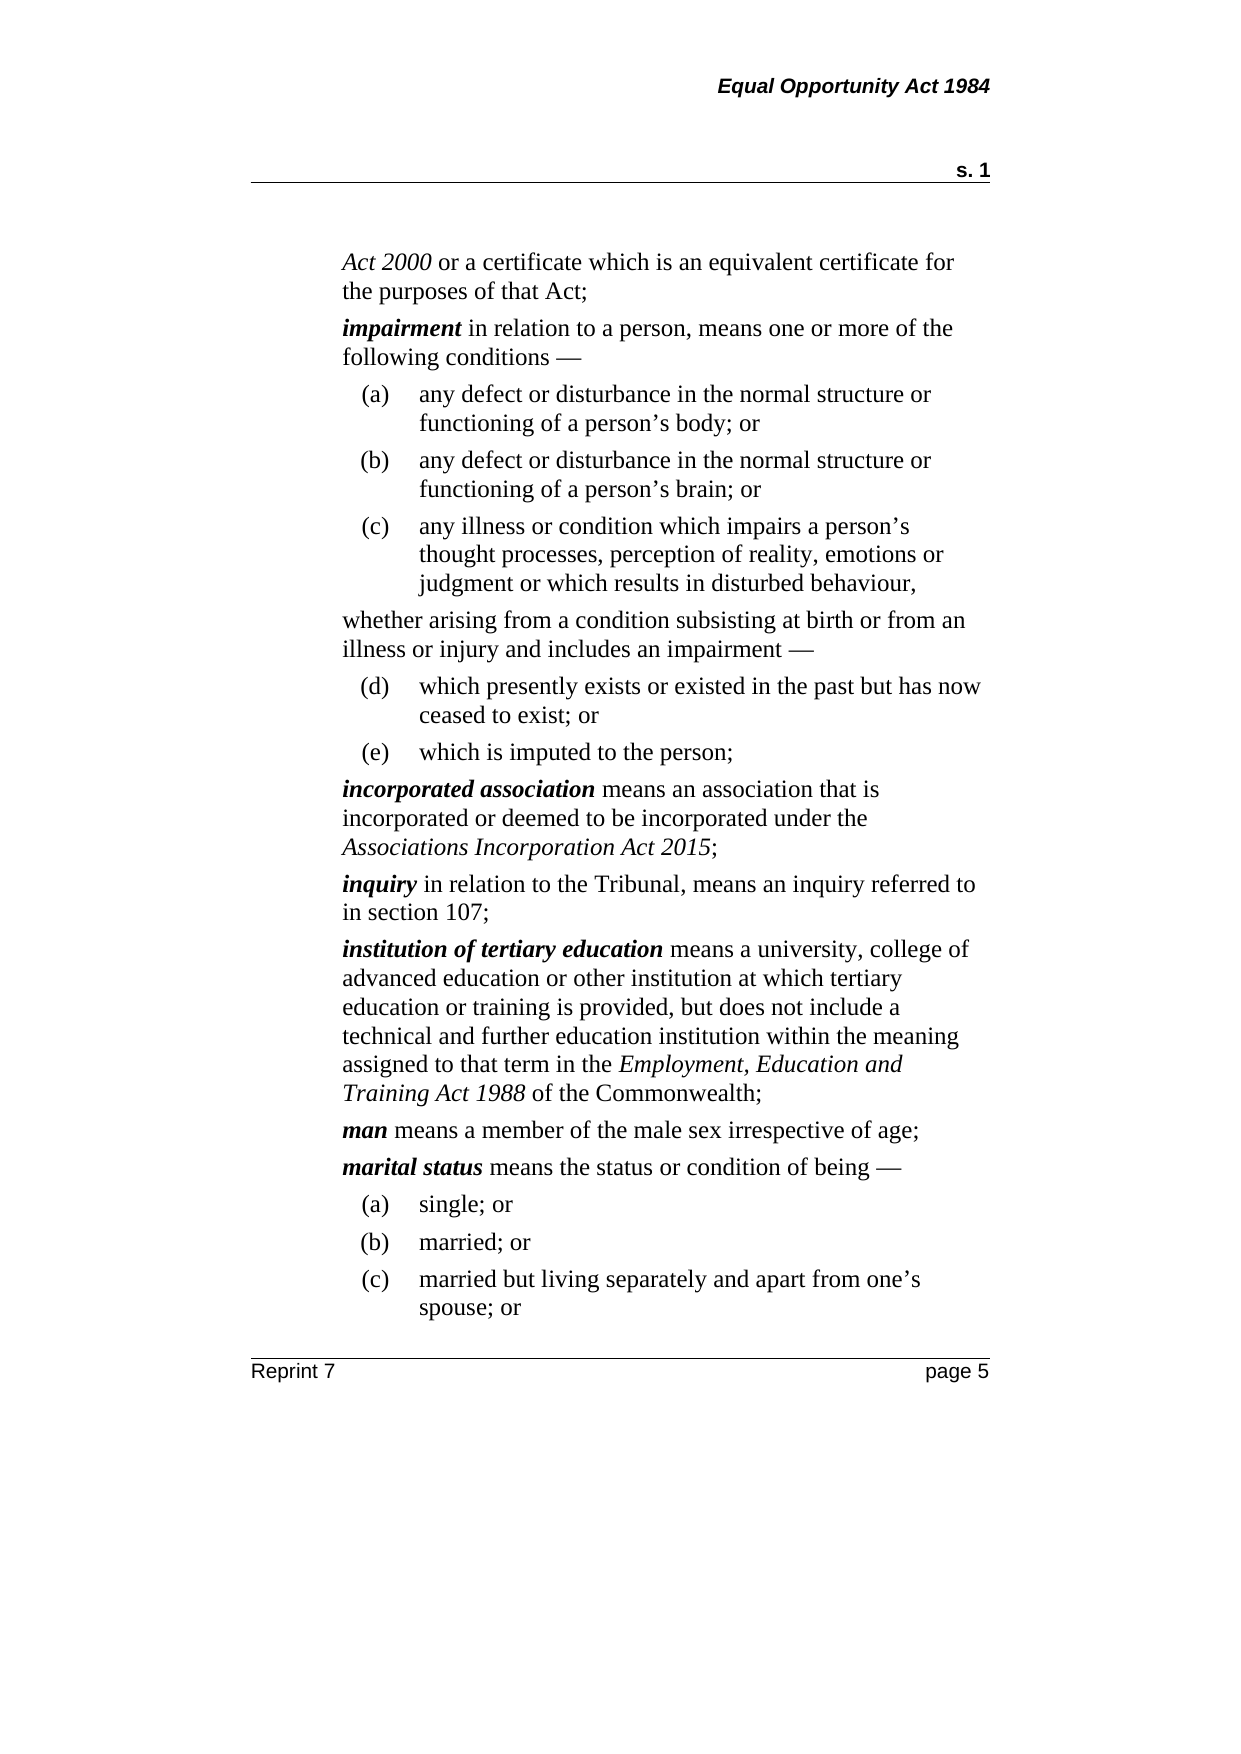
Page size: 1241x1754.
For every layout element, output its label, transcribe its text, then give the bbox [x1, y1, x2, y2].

text whether arising from a condition subsisting at birth or from an illness or injury and includes an impairment — [251, 605, 990, 663]
text (b) any defect or disturbance in the normal structure or functioning of a person’s brain; or [251, 445, 990, 502]
text institution of tertiary education means a university, college of advanced education or other institution at which tertiary education or training is provided, but does not include a technical and further education institution within the meaning assigned to that term in the Employment, Education and Training Act 1988 of the Commonwealth; [251, 934, 990, 1107]
text man means a member of the male sex irrespective of age; [251, 1115, 990, 1144]
text (c) married but living separately and apart from one’s spouse; or [251, 1264, 990, 1321]
text (a) any defect or disturbance in the normal structure or functioning of a person’s body; or [251, 379, 990, 437]
text (b) married; or [251, 1227, 990, 1255]
text inquiry in relation to the Tribunal, means an inquiry referred to in section 107; [251, 869, 990, 926]
text impairment in relation to a person, means one or more of the following conditions — [251, 313, 990, 371]
text incorporated association means an association that is incorporated or deemed to be incorporated under the Associations Incorporation Act 2015; [251, 774, 990, 860]
text (c) any illness or condition which impairs a person’s thought processes, perception of reality, emotions or judgment or which results in disturbed behaviour, [251, 511, 990, 597]
text (e) which is imputed to the person; [251, 737, 990, 766]
text (a) single; or [251, 1189, 990, 1218]
text (d) which presently exists or existed in the past but has now ceased to exist; or [251, 671, 990, 729]
text marital status means the status or condition of being — [251, 1152, 990, 1181]
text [251, 247, 990, 305]
